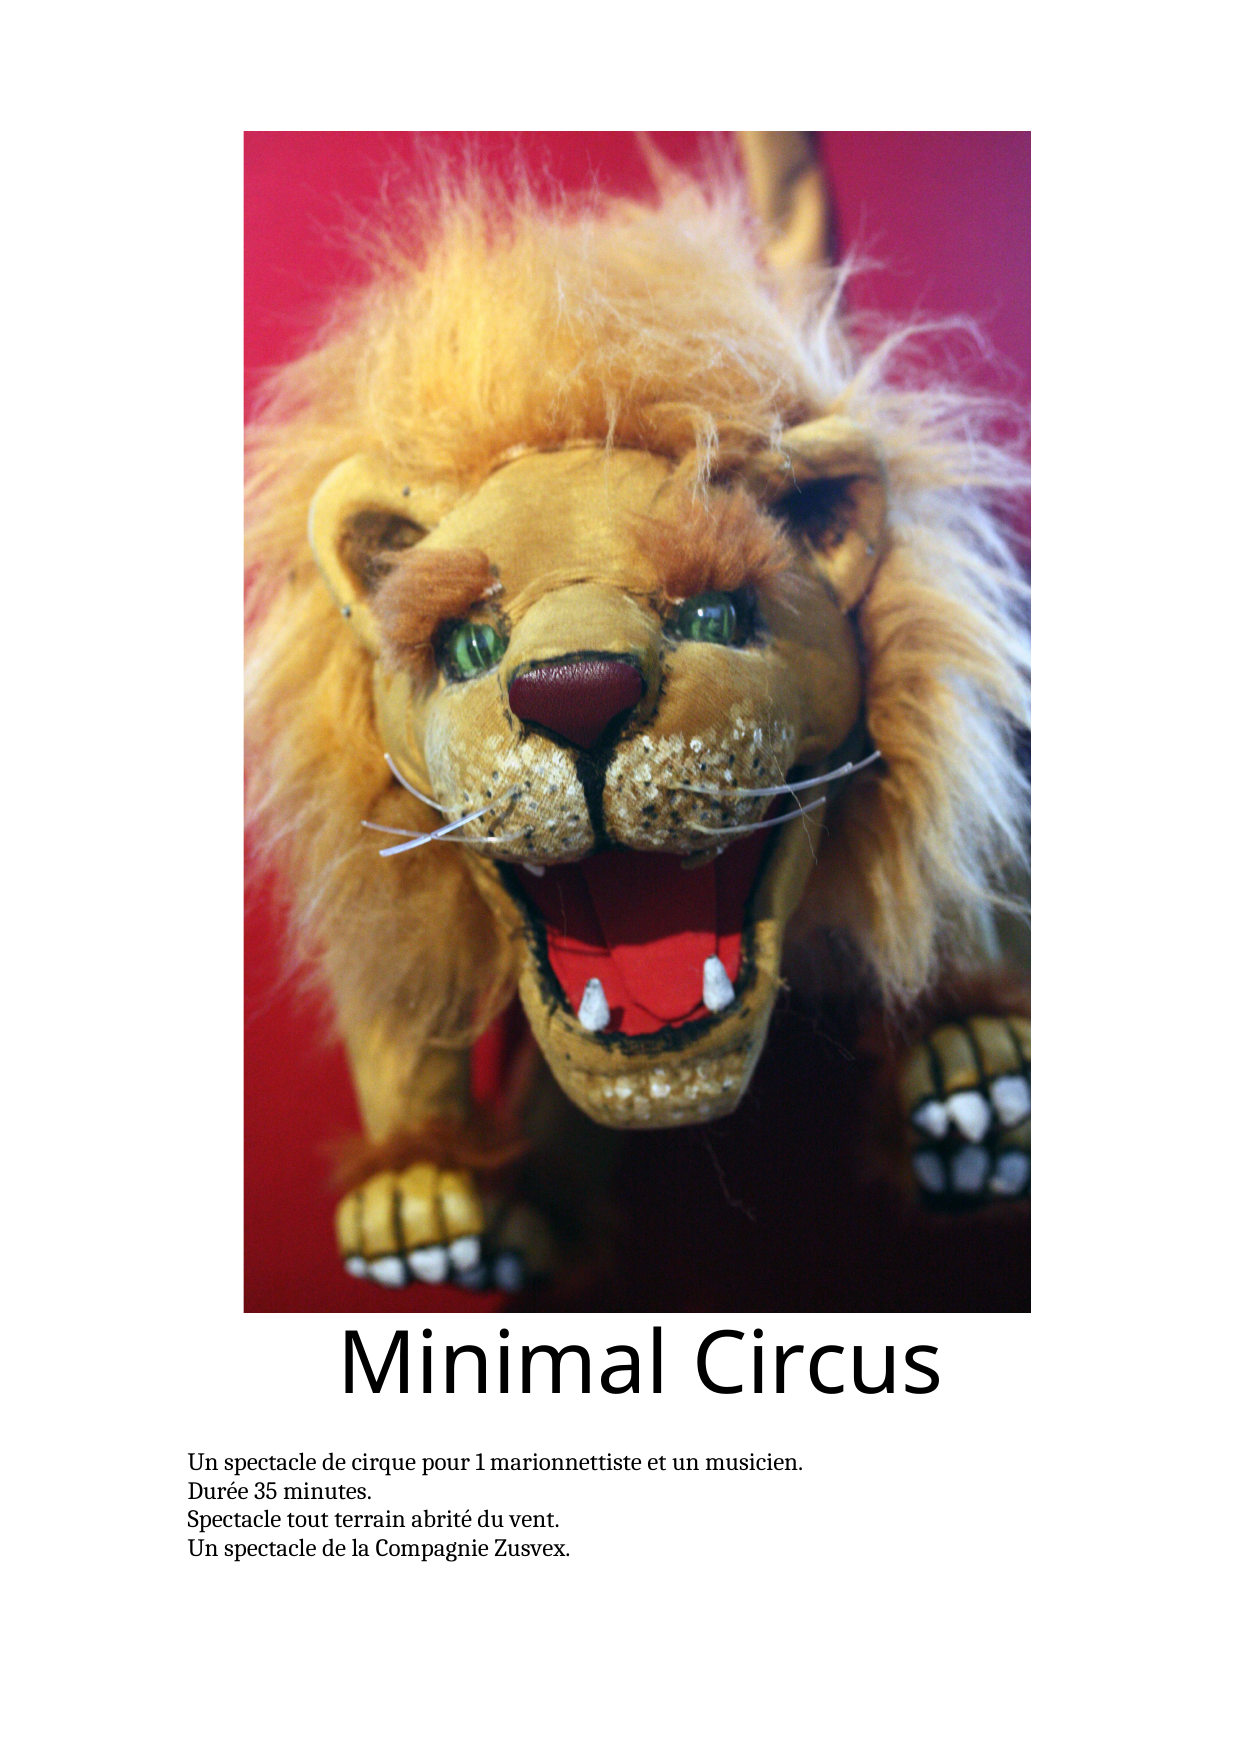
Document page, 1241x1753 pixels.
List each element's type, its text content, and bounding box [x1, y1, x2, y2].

text Durée 35 minutes. [187, 1477, 1175, 1505]
picture [243, 131, 1031, 1313]
text Un spectacle de cirque pour 1 marionnettiste et un musicien. [187, 1448, 1175, 1477]
text Un spectacle de la Compagnie Zusvex. [187, 1534, 1175, 1563]
text Minimal Circus [262, 1300, 1175, 1419]
text Spectacle tout terrain abrité du vent. [187, 1505, 1175, 1534]
